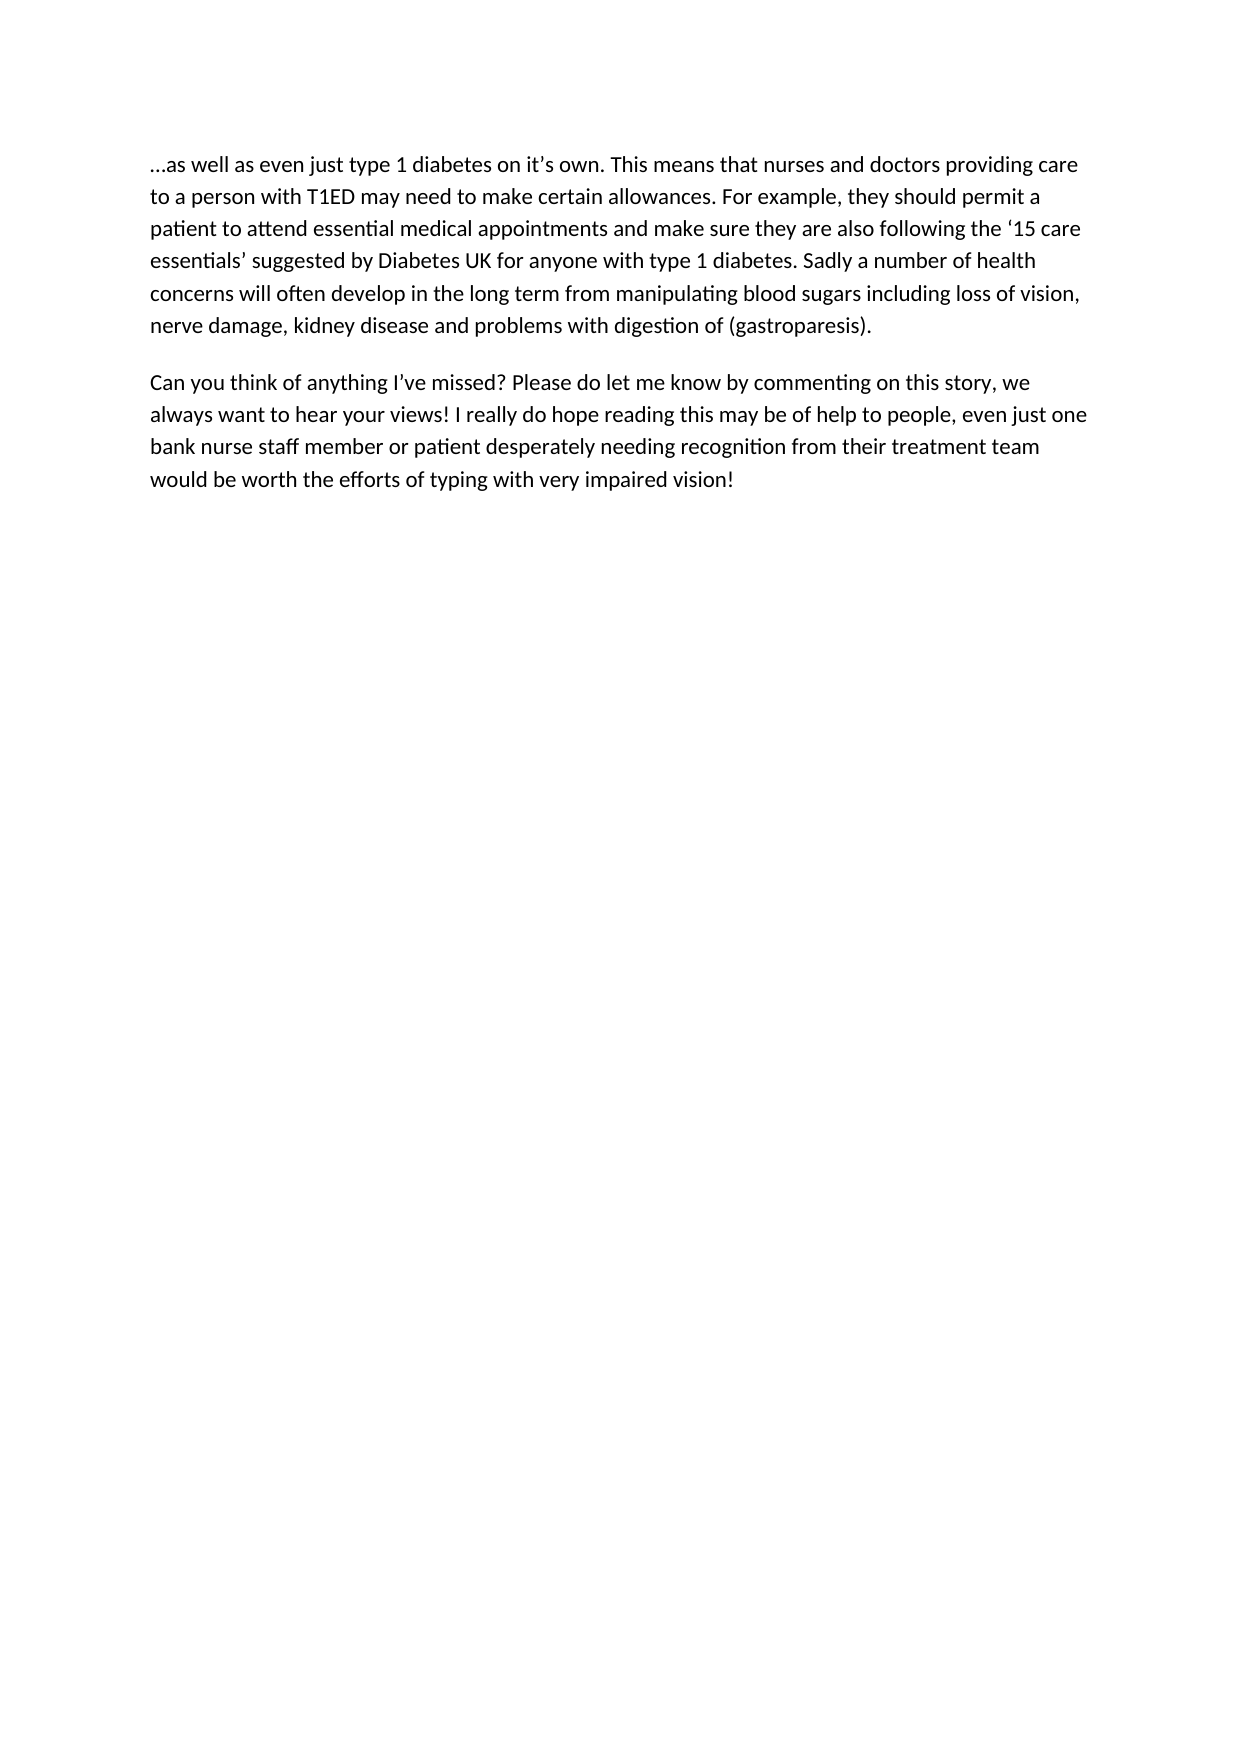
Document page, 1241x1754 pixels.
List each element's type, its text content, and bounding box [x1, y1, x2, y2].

text Can you think of anything I’ve missed? Please do let me know by commenting on this story, we always want to hear your views! I really do hope reading this may be of help to people, even just one bank nurse staff member or patient desperately needing recognition from their treatment team would be worth the efforts of typing with very impaired vision! [150, 368, 1090, 493]
text …as well as even just type 1 diabetes on it’s own. This means that nurses and doctors providing care to a person with T1ED may need to make certain allowances. For example, they should permit a patient to attend essential medical appointments and make sure they are also following the ‘15 care essentials’ suggested by Diabetes UK for anyone with type 1 diabetes. Sadly a number of health concerns will often develop in the long term from manipulating blood sugars including loss of vision, nerve damage, kidney disease and problems with digestion of (gastroparesis). [150, 150, 1090, 339]
